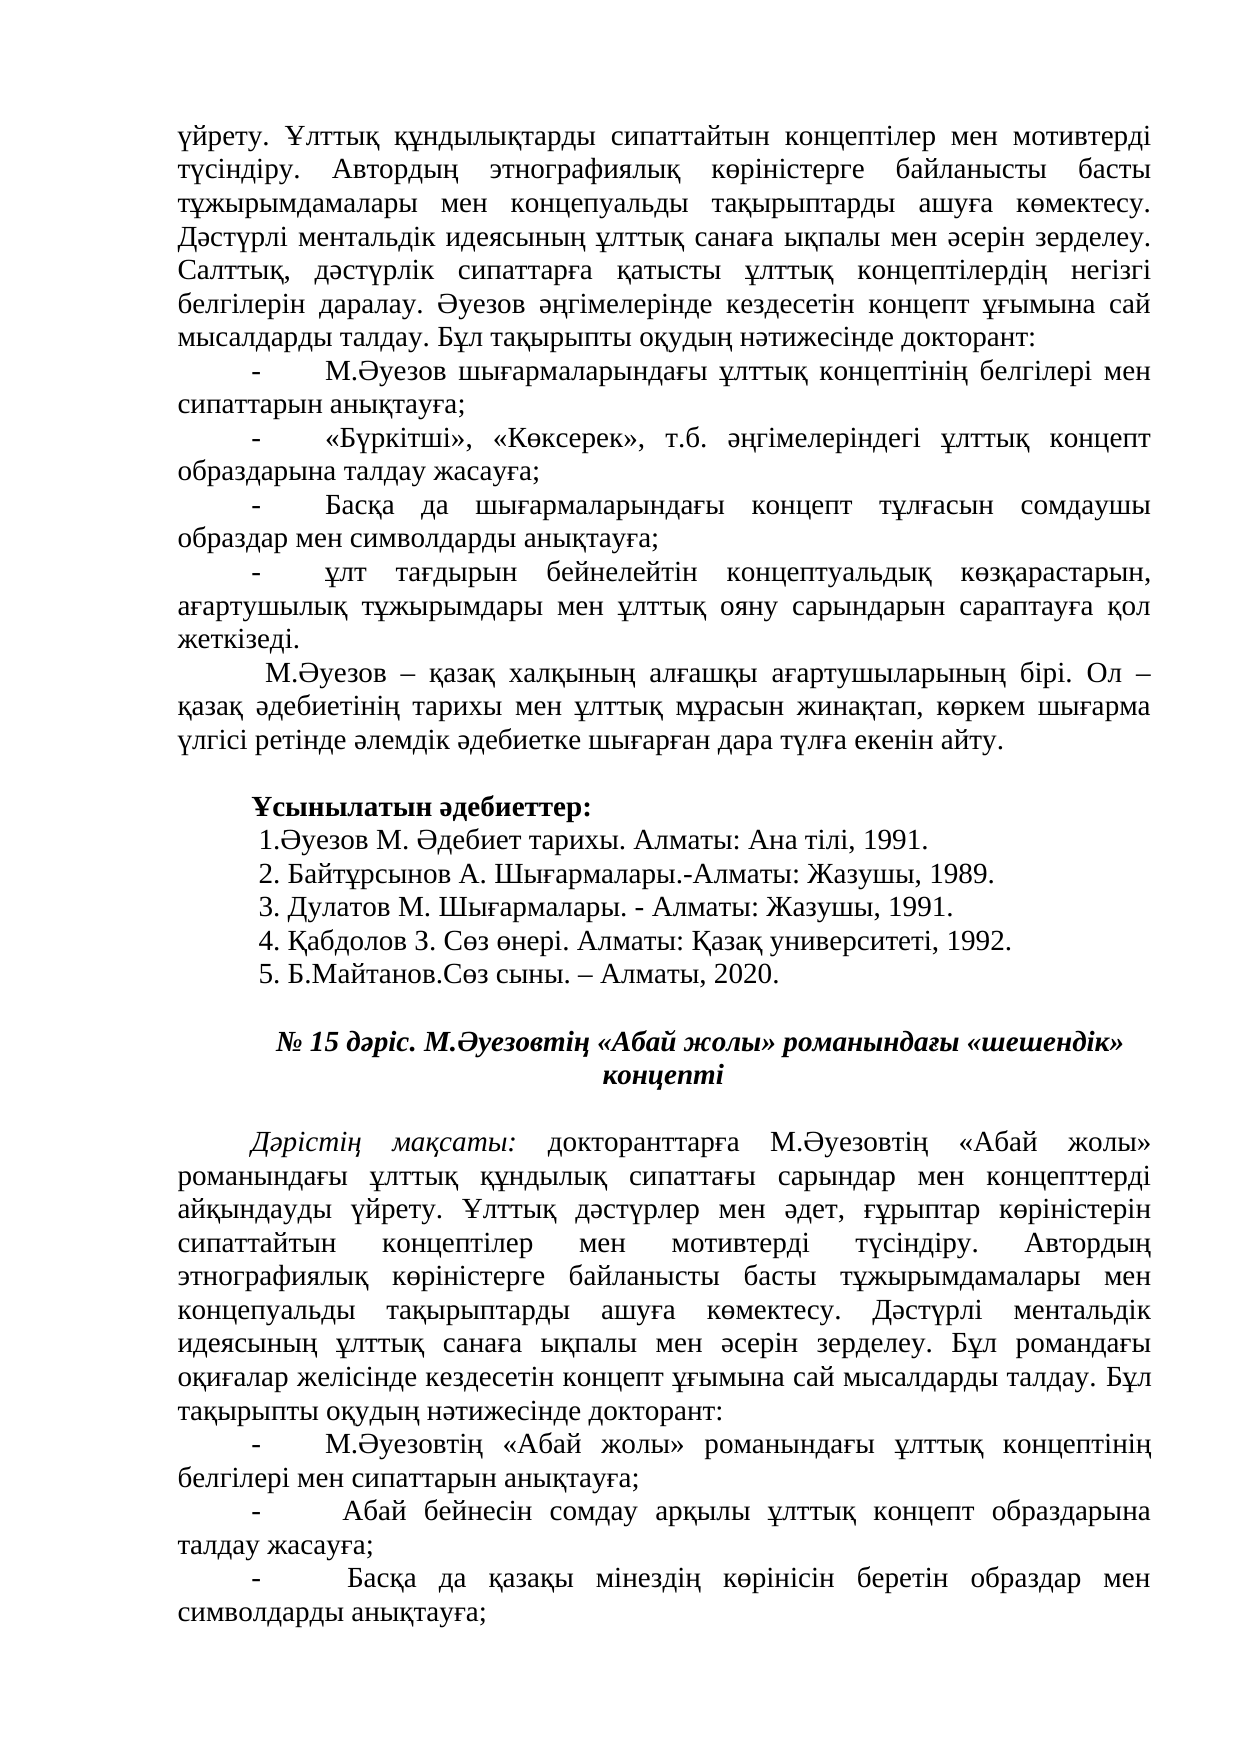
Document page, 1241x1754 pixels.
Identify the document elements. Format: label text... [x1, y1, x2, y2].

text М.Әуезов – қазақ халқының алғашқы ағартушыларының бірі. Ол – қазақ әдебиетінің тарихы мен ұлттық мұрасын жинақтап, көркем шығарма үлгісі ретінде әлемдік әдебиетке шығарған дара түлға екенін айту. [177, 655, 1152, 755]
text 1.Әуезов М. Әдебиет тарихы. Алматы: Ана тiлi, 1991. [177, 822, 1152, 856]
text 3. Дулатов М. Шығармалары. - Алматы: Жазушы, 1991. [177, 889, 1152, 923]
text 2. Байтұрсынов А. Шығармалары.-Алматы: Жазушы, 1989. [177, 856, 1152, 889]
text 4. Қабдолов З. Сөз өнерi. Алматы: Қазақ университетi, 1992. [177, 923, 1152, 957]
text Ұсынылатын әдебиеттер: [177, 789, 1152, 822]
list Басқа да шығармаларындағы концепт тұлғасын сомдаушы образдар мен символдарды анықтауға; [177, 487, 1152, 554]
text № 15 дәріс. М.Әуезовтің «Абай жолы» романындағы «шешендік» концепті [177, 1024, 1152, 1091]
list «Бүркітші», «Көксерек», т.б. әңгімелеріндегі ұлттық концепт образдарына талдау жасауға; [177, 420, 1152, 487]
list М.Әуезовтің «Абай жолы» романындағы ұлттық концептінің белгілері мен сипаттарын анықтауға; [177, 1426, 1152, 1493]
list ұлт тағдырын бейнелейтін концептуальдық көзқарастарын, ағартушылық тұжырымдары мен ұлттық ояну сарындарын сараптауға қол жеткізеді. [177, 554, 1152, 655]
list Абай бейнесін сомдау арқылы ұлттық концепт образдарына талдау жасауға; [177, 1493, 1152, 1560]
list М.Әуезов шығармаларындағы ұлттық концептінің белгілері мен сипаттарын анықтауға; [177, 353, 1152, 420]
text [177, 118, 1152, 353]
text Дәрістің мақсаты: докторанттарға М.Әуезовтің «Абай жолы» романындағы ұлттық құндылық сипаттағы сарындар мен концепттерді айқындауды үйрету. Ұлттық дәстүрлер мен әдет, ғұрыптар көріністерін сипаттайтын концептілер мен мотивтерді түсіндіру. Автордың этнографиялық көріністерге байланысты басты тұжырымдамалары мен концепуальды тақырыптарды ашуға көмектесу. Дәстүрлі ментальдік идеясының ұлттық санаға ықпалы мен әсерін зерделеу. Бұл романдағы оқиғалар желісінде кездесетін концепт ұғымына сай мысалдарды талдау. Бұл тақырыпты оқудың нәтижесінде докторант: [177, 1124, 1152, 1426]
text 5. Б.Майтанов.Сөз сыны. – Алматы, 2020. [177, 957, 1152, 990]
list Басқа да қазақы мінездің көрінісін беретін образдар мен символдарды анықтауға; [177, 1560, 1152, 1627]
